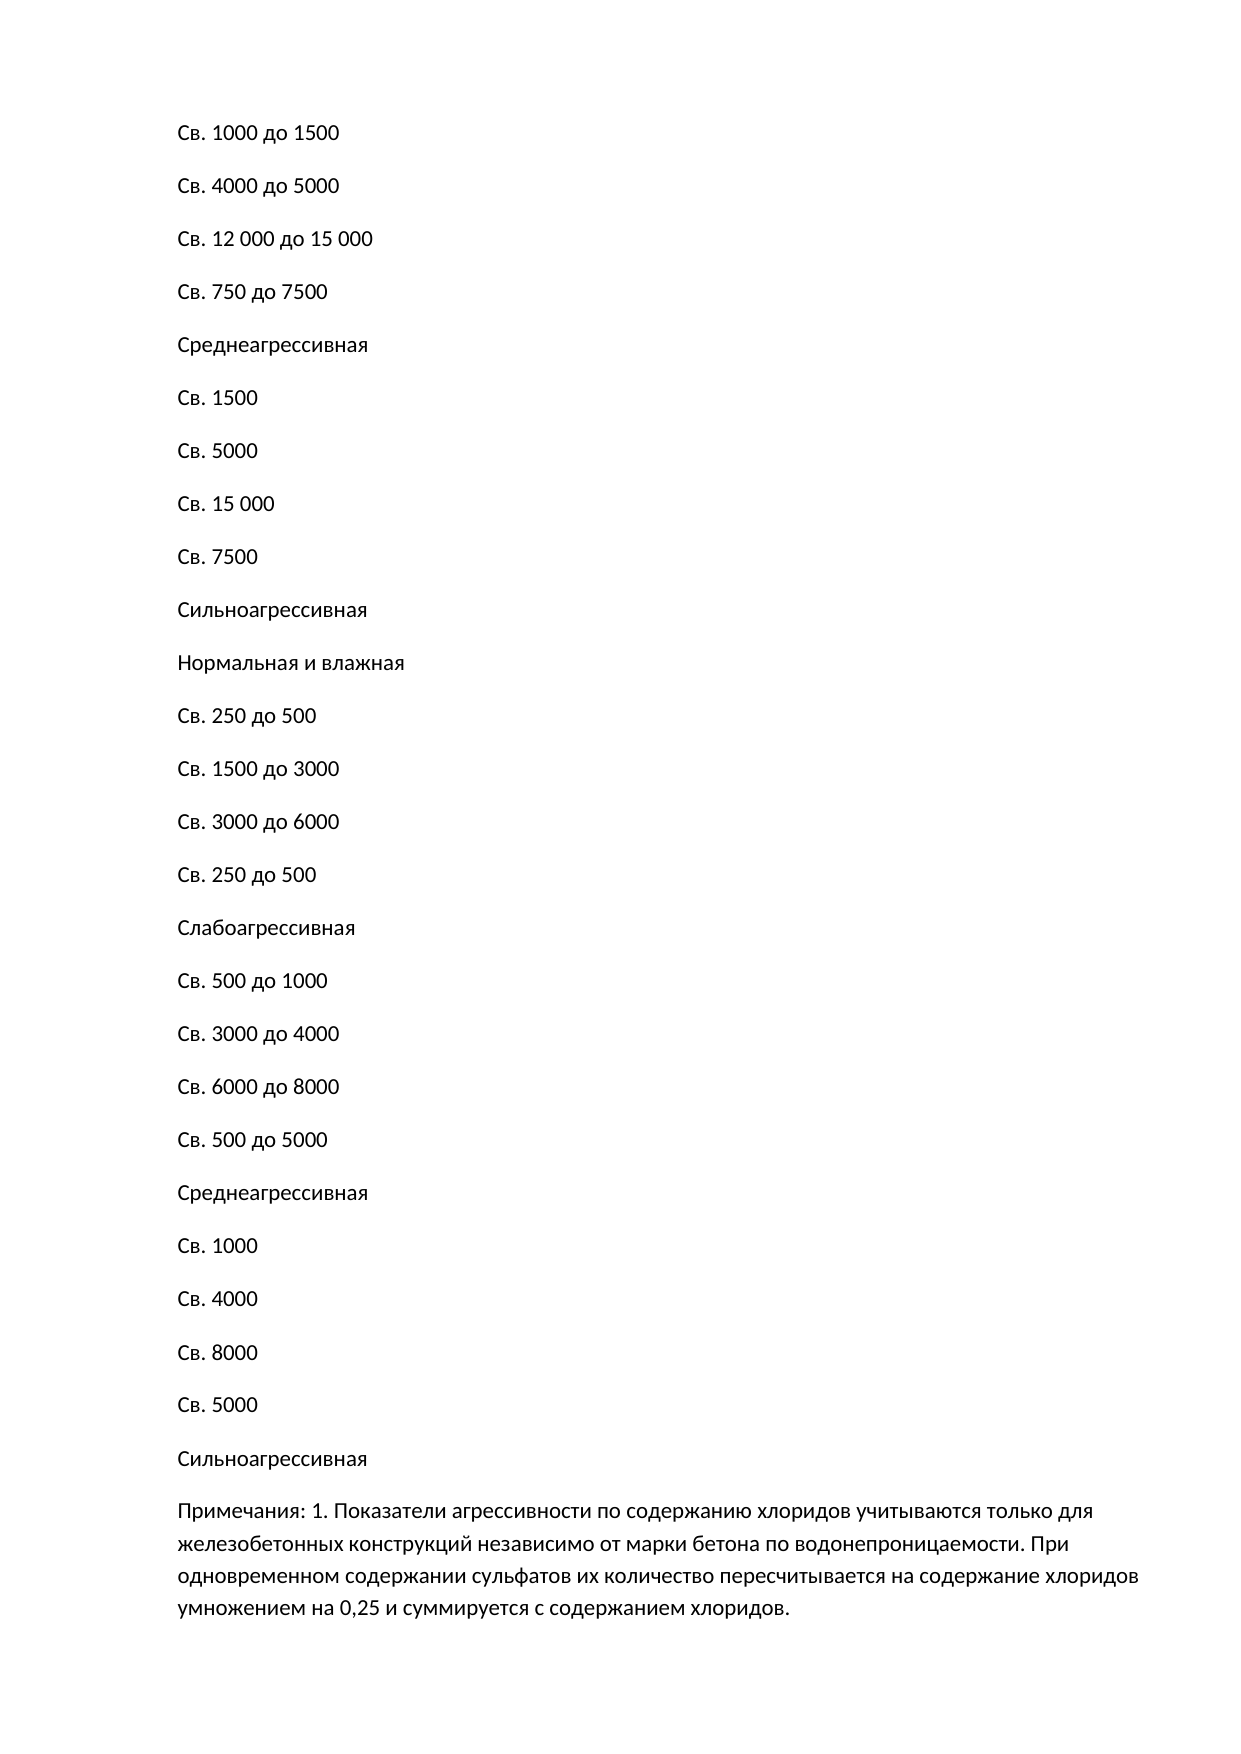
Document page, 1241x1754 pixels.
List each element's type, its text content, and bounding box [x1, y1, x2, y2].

text Св. 7500 [177, 542, 1152, 570]
text Св. 4000 до 5000 [177, 171, 1152, 199]
text Слабоагрессивная [177, 913, 1152, 941]
text Сильноагрессивная [177, 1444, 1152, 1472]
text Св. 8000 [177, 1338, 1152, 1366]
text Св. 1000 [177, 1232, 1152, 1259]
text Св. 3000 до 4000 [177, 1019, 1152, 1047]
text Св. 1500 до 3000 [177, 754, 1152, 782]
text Св. 250 до 500 [177, 860, 1152, 888]
text Св. 500 до 5000 [177, 1126, 1152, 1153]
text Св. 1500 [177, 383, 1152, 411]
text Св. 5000 [177, 436, 1152, 464]
text Св. 750 до 7500 [177, 277, 1152, 305]
text Среднеагрессивная [177, 1178, 1152, 1207]
text Примечания: 1. Показатели агрессивности по содержанию хлоридов учитываются только для железобетонных конструкций независимо от марки бетона по водонепроницаемости. При одновременном содержании сульфатов их количество пересчитывается на содержание хлоридов умножением на 0,25 и суммируется с содержанием хлоридов. [177, 1497, 1152, 1621]
text Св. 5000 [177, 1391, 1152, 1419]
text Нормальная и влажная [177, 648, 1152, 676]
text Св. 250 до 500 [177, 701, 1152, 729]
text Сильноагрессивная [177, 595, 1152, 623]
text Св. 500 до 1000 [177, 966, 1152, 994]
text Св. 1000 до 1500 [177, 118, 1152, 146]
text Среднеагрессивная [177, 330, 1152, 358]
text Св. 6000 до 8000 [177, 1072, 1152, 1101]
text Св. 4000 [177, 1284, 1152, 1313]
text Св. 3000 до 6000 [177, 807, 1152, 835]
text Св. 12 000 до 15 000 [177, 224, 1152, 252]
text Св. 15 000 [177, 489, 1152, 517]
